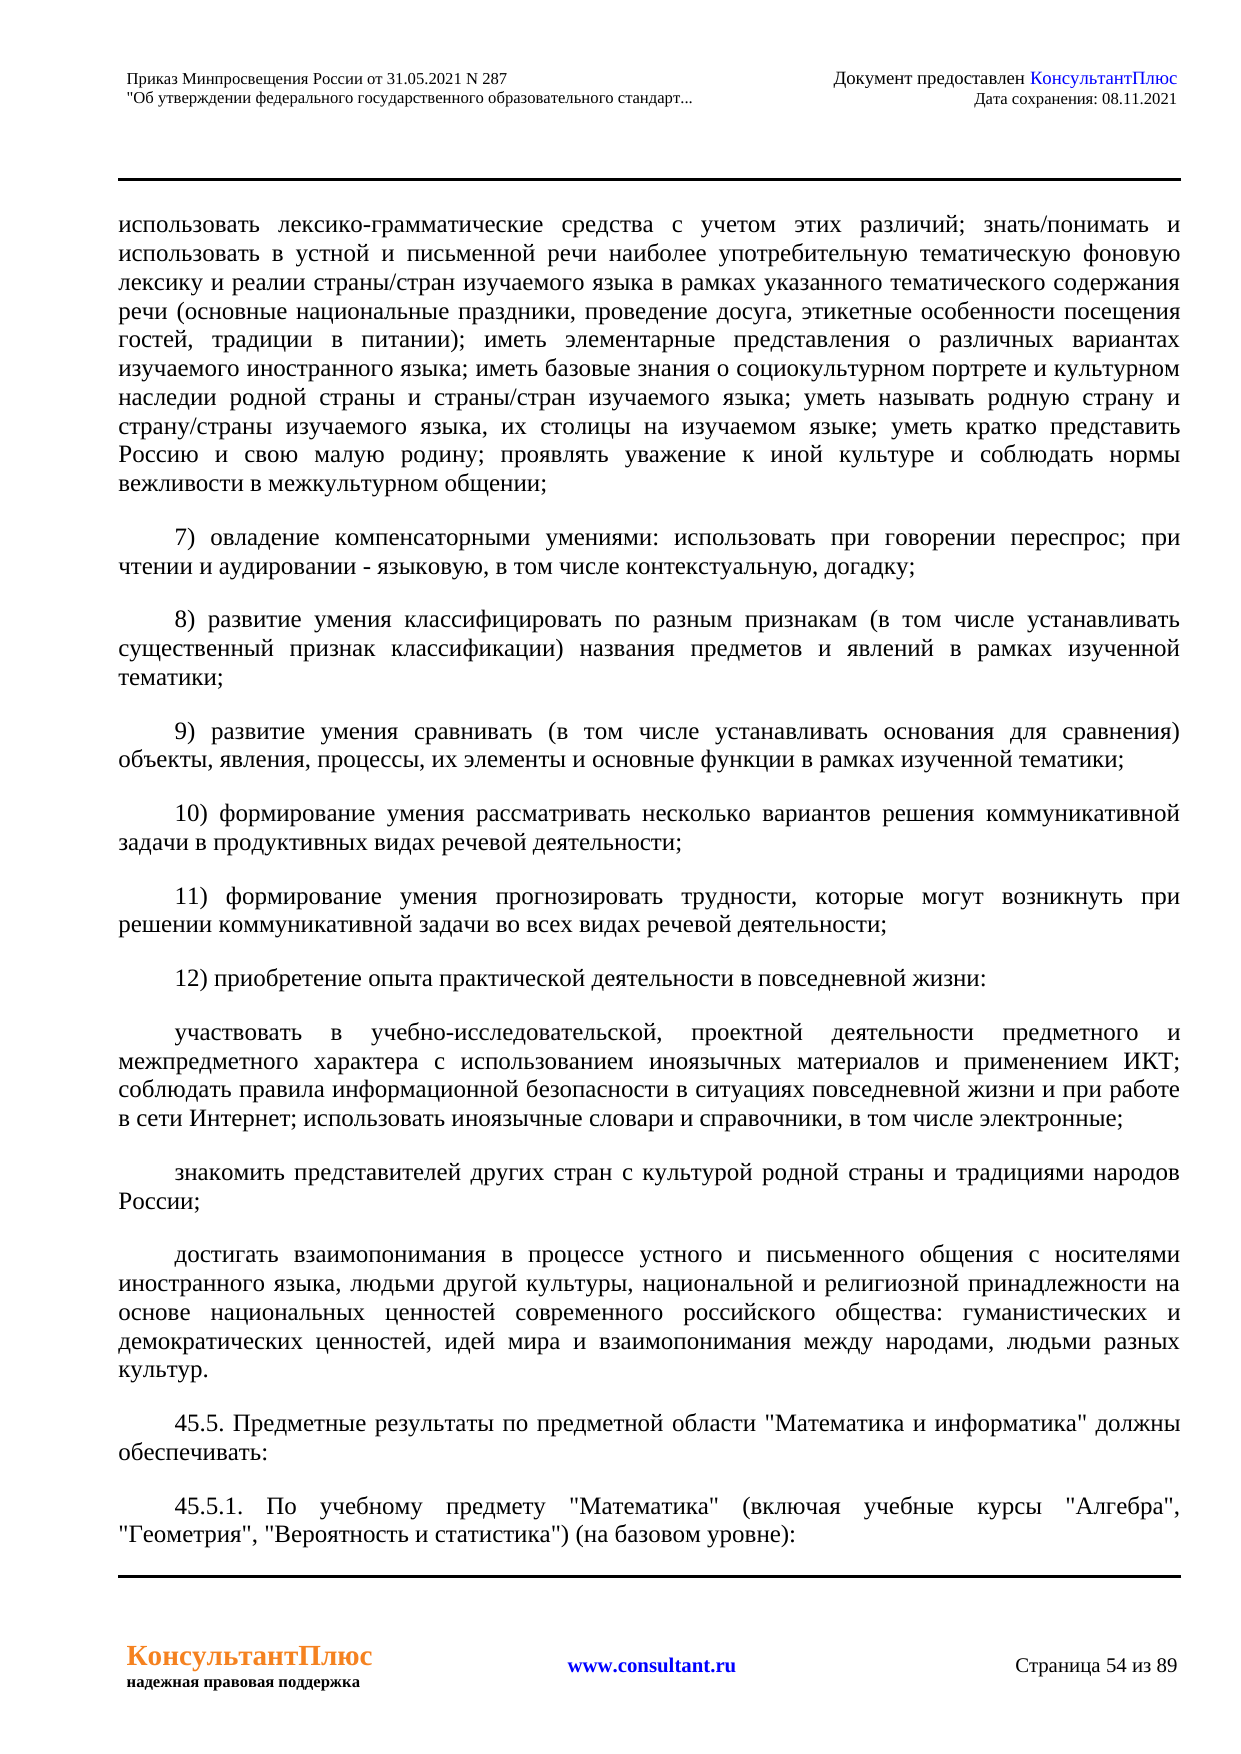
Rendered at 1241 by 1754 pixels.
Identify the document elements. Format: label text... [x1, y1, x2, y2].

text 9) развитие умения сравнивать (в том числе устанавливать основания для сравнения) объекты, явления, процессы, их элементы и основные функции в рамках изученной тематики; [118, 716, 1181, 773]
text участвовать в учебно-исследовательской, проектной деятельности предметного и межпредметного характера с использованием иноязычных материалов и применением ИКТ; соблюдать правила информационной безопасности в ситуациях повседневной жизни и при работе в сети Интернет; использовать иноязычные словари и справочники, в том числе электронные; [118, 1017, 1181, 1132]
text 7) овладение компенсаторными умениями: использовать при говорении переспрос; при чтении и аудировании - языковую, в том числе контекстуальную, догадку; [118, 522, 1181, 579]
text 12) приобретение опыта практической деятельности в повседневной жизни: [118, 963, 1181, 992]
text достигать взаимопонимания в процессе устного и письменного общения с носителями иностранного языка, людьми другой культуры, национальной и религиозной принадлежности на основе национальных ценностей современного российского общества: гуманистических и демократических ценностей, идей мира и взаимопонимания между народами, людьми разных культур. [118, 1239, 1181, 1383]
text знакомить представителей других стран с культурой родной страны и традициями народов России; [118, 1157, 1181, 1214]
text 45.5.1. По учебному предмету "Математика" (включая учебные курсы "Алгебра", "Геометрия", "Вероятность и статистика") (на базовом уровне): [118, 1491, 1181, 1548]
text 11) формирование умения прогнозировать трудности, которые могут возникнуть при решении коммуникативной задачи во всех видах речевой деятельности; [118, 881, 1181, 938]
text 8) развитие умения классифицировать по разным признакам (в том числе устанавливать существенный признак классификации) названия предметов и явлений в рамках изученной тематики; [118, 604, 1181, 691]
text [118, 209, 1181, 497]
text 10) формирование умения рассматривать несколько вариантов решения коммуникативной задачи в продуктивных видах речевой деятельности; [118, 798, 1181, 856]
text 45.5. Предметные результаты по предметной области "Математика и информатика" должны обеспечивать: [118, 1408, 1181, 1466]
